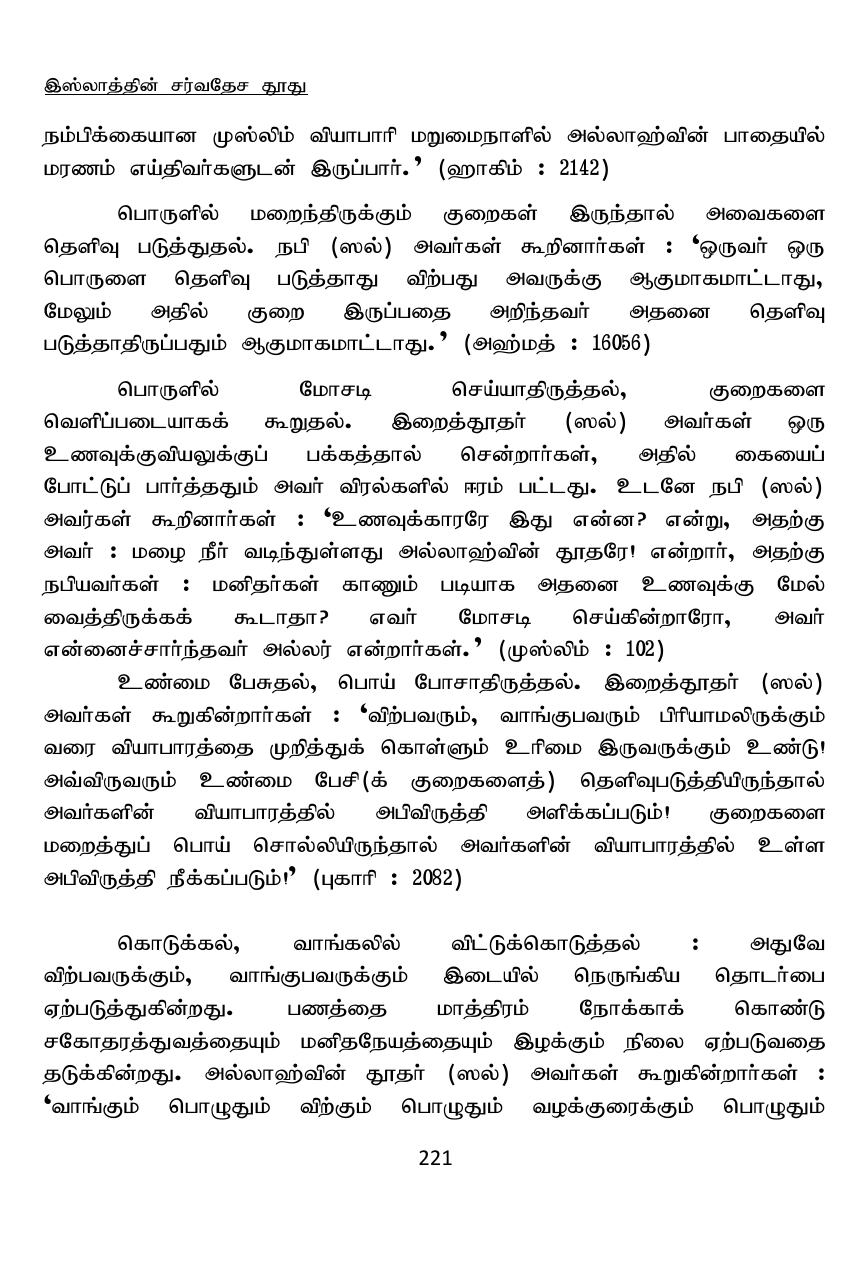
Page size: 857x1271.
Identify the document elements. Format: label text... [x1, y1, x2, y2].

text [44, 931, 827, 1123]
text nghUspy; Nkhrb nra;ahjpUj;jy;> Fiwfis ntspg;gilahff; $Wjy;. ,iwj;J}jh; (]y;) mth;fs; xU czTf;FtpaYf;Fg; gf;fj;jhy; nrd;whh;fs;> mjpy; ifiag; Nghl;Lg; ghh;j;jJk; mth; tpuy;fspy; <uk; gl;lJ. clNd egp (]y;) mtu;fs; $wpdhh;fs; : 'czTf;fhuNu ,J vd;d? vd;W> mjw;F mth; : kio ePh; tbe;Js;sJ my;yh`;tpd; J}jNu! vd;whh;> mjw;F egpath;fs; : kdpjh;fs; fhZk; gbahf mjid czTf;F Nky; itj;jpUf;ff; $lhjh? vth; Nkhrb nra;fpd;whNuh> mth; vd;idr;rhh;e;jth; my;yu; vd;whh;fs;." (K];ypk; : 102) [44, 377, 827, 666]
text nghUspy; kiwe;jpUf;Fk; Fiwfs; ,Ue;jhy; mitfis njspT gLj;Jjy;. egp (]y;) mth;fs; $wpdhh;fs; : 'xUth; xU nghUis njspT gLj;jhJ tpw;gJ mtUf;F MFkhfkhl;lhJ> NkYk; mjpy; Fiw ,Ug;gij mwpe;jth; mjid njspT gLj;jhjpUg;gJk; MFkhfkhl;lhJ." (m`;kj; : 16056) [44, 201, 827, 360]
text cz;ik NgRjy;> ngha; NghrhjpUj;jy;. ,iwj;J}jh; (]y;) mth;fs; $Wfpd;whh;fs; : 'tpw;gtUk;> thq;FgtUk; gphpahkypUf;Fk; tiu tpahghuj;ij Kwpj;Jf; nfhs;Sk; chpik ,UtUf;Fk; cz;L! mt;tpUtUk; cz;ik Ngrp(f; Fiwfisj;) njspTgLj;jpapUe;jhy; mtHfspd; tpahghuj;jpy; mgptpUj;jp mspf;fg;gLk;! Fiwfis kiwj;Jg; ngha; nrhy;ypapUe;jhy; mtHfspd; tpahghuj;jpy; cs;s mgptpUj;jp ePf;fg;gLk;!" (Gfhhp : 2082) [44, 670, 827, 894]
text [44, 124, 827, 185]
